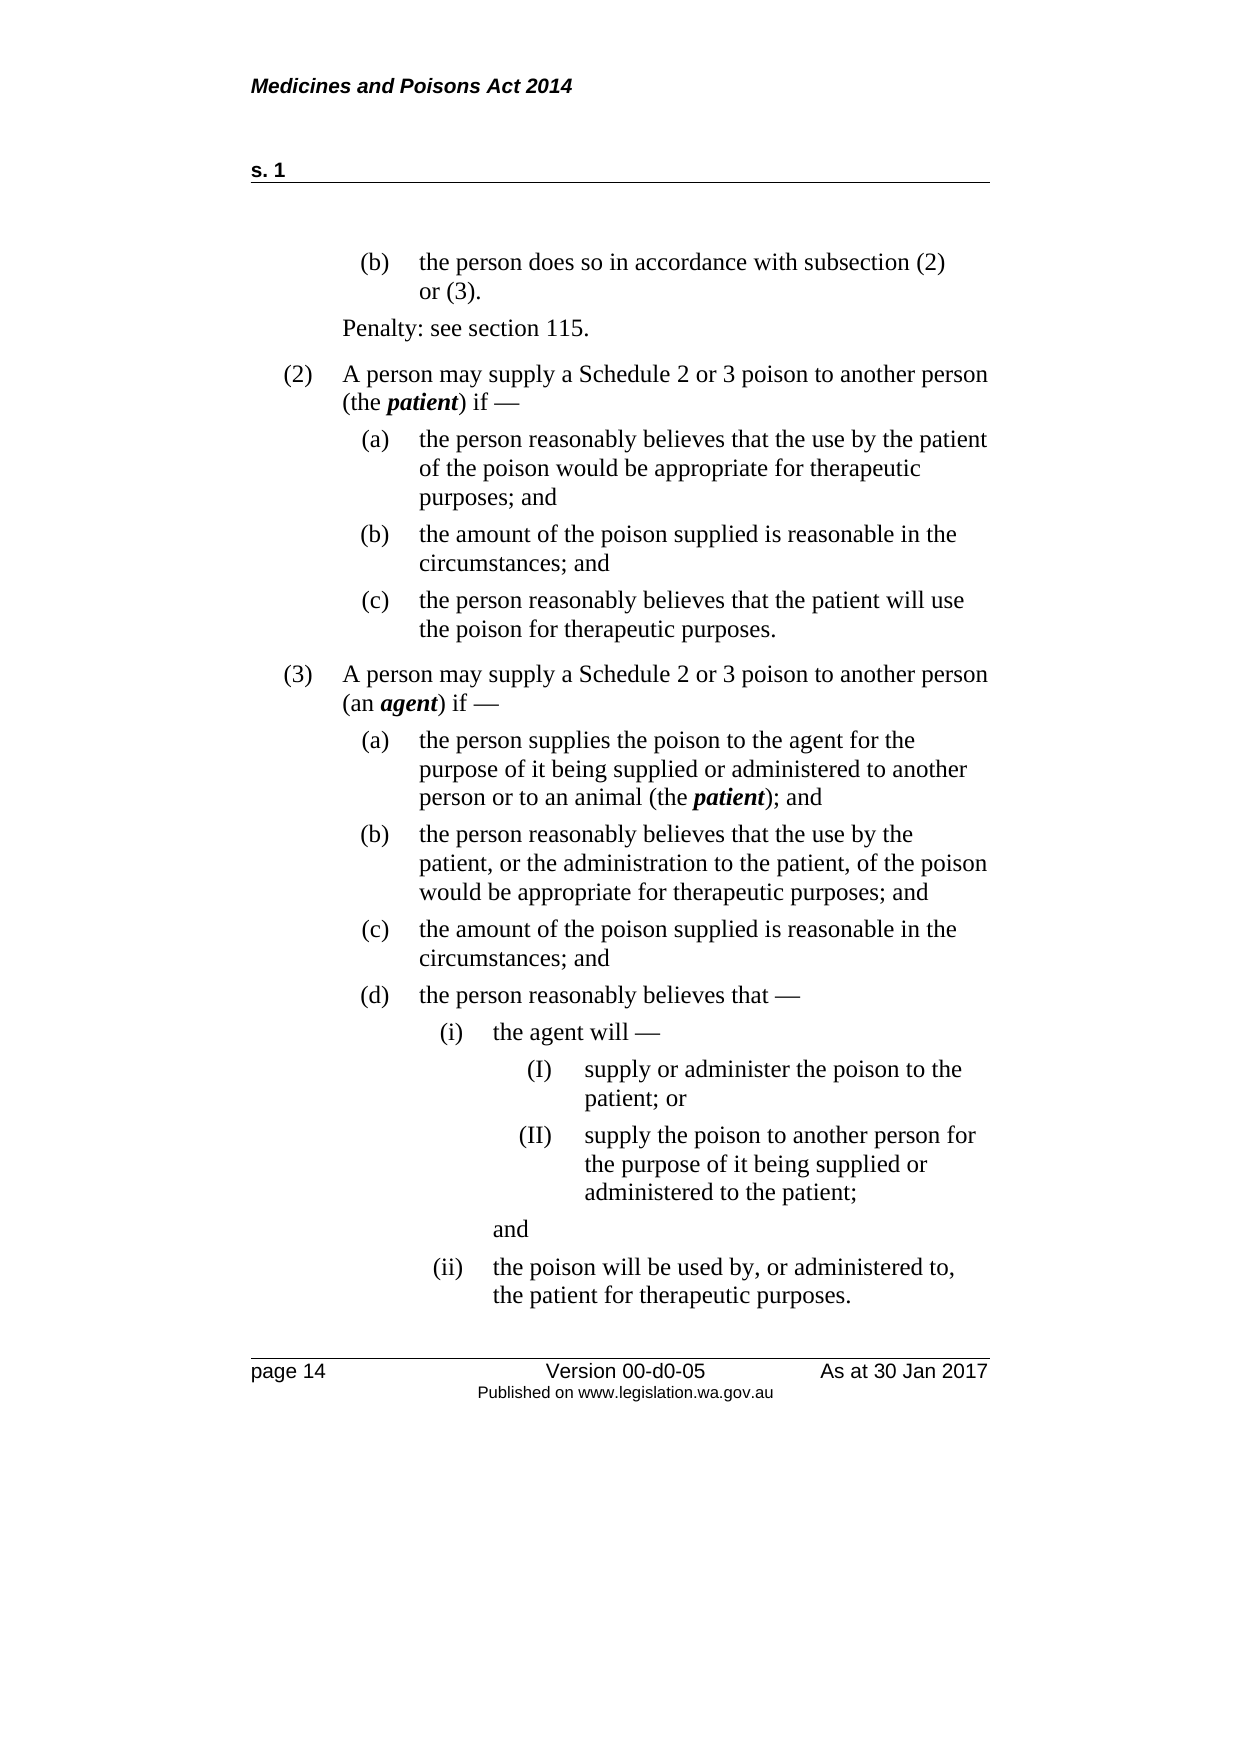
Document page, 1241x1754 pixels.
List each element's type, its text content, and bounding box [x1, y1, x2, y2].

text (b) the person does so in accordance with subsection (2) or (3). [251, 247, 990, 305]
text (2) A person may supply a Schedule 2 or 3 poison to another person (the patient) if — [251, 359, 990, 416]
text (i) the agent will — [251, 1017, 990, 1046]
text (I) supply or administer the poison to the patient; or [251, 1054, 990, 1112]
text and [251, 1214, 990, 1243]
text (II) supply the poison to another person for the purpose of it being supplied or administered to the patient; [251, 1120, 990, 1206]
text (a) the person reasonably believes that the use by the patient of the poison would be appropriate for therapeutic purposes; and [251, 424, 990, 511]
text (a) the person supplies the poison to the agent for the purpose of it being supplied or administered to another person or to an animal (the patient); and [251, 725, 990, 811]
text (ii) the poison will be used by, or administered to, the patient for therapeutic purposes. [251, 1252, 990, 1309]
text (b) the amount of the poison supplied is reasonable in the circumstances; and [251, 519, 990, 577]
text (c) the amount of the poison supplied is reasonable in the circumstances; and [251, 914, 990, 972]
text (3) A person may supply a Schedule 2 or 3 poison to another person (an agent) if — [251, 659, 990, 717]
text (c) the person reasonably believes that the patient will use the poison for therapeutic purposes. [251, 585, 990, 642]
text Penalty: see section 115. [251, 313, 990, 342]
text (d) the person reasonably believes that — [251, 980, 990, 1009]
text (b) the person reasonably believes that the use by the patient, or the administration to the patient, of the poison would be appropriate for therapeutic purposes; and [251, 819, 990, 906]
